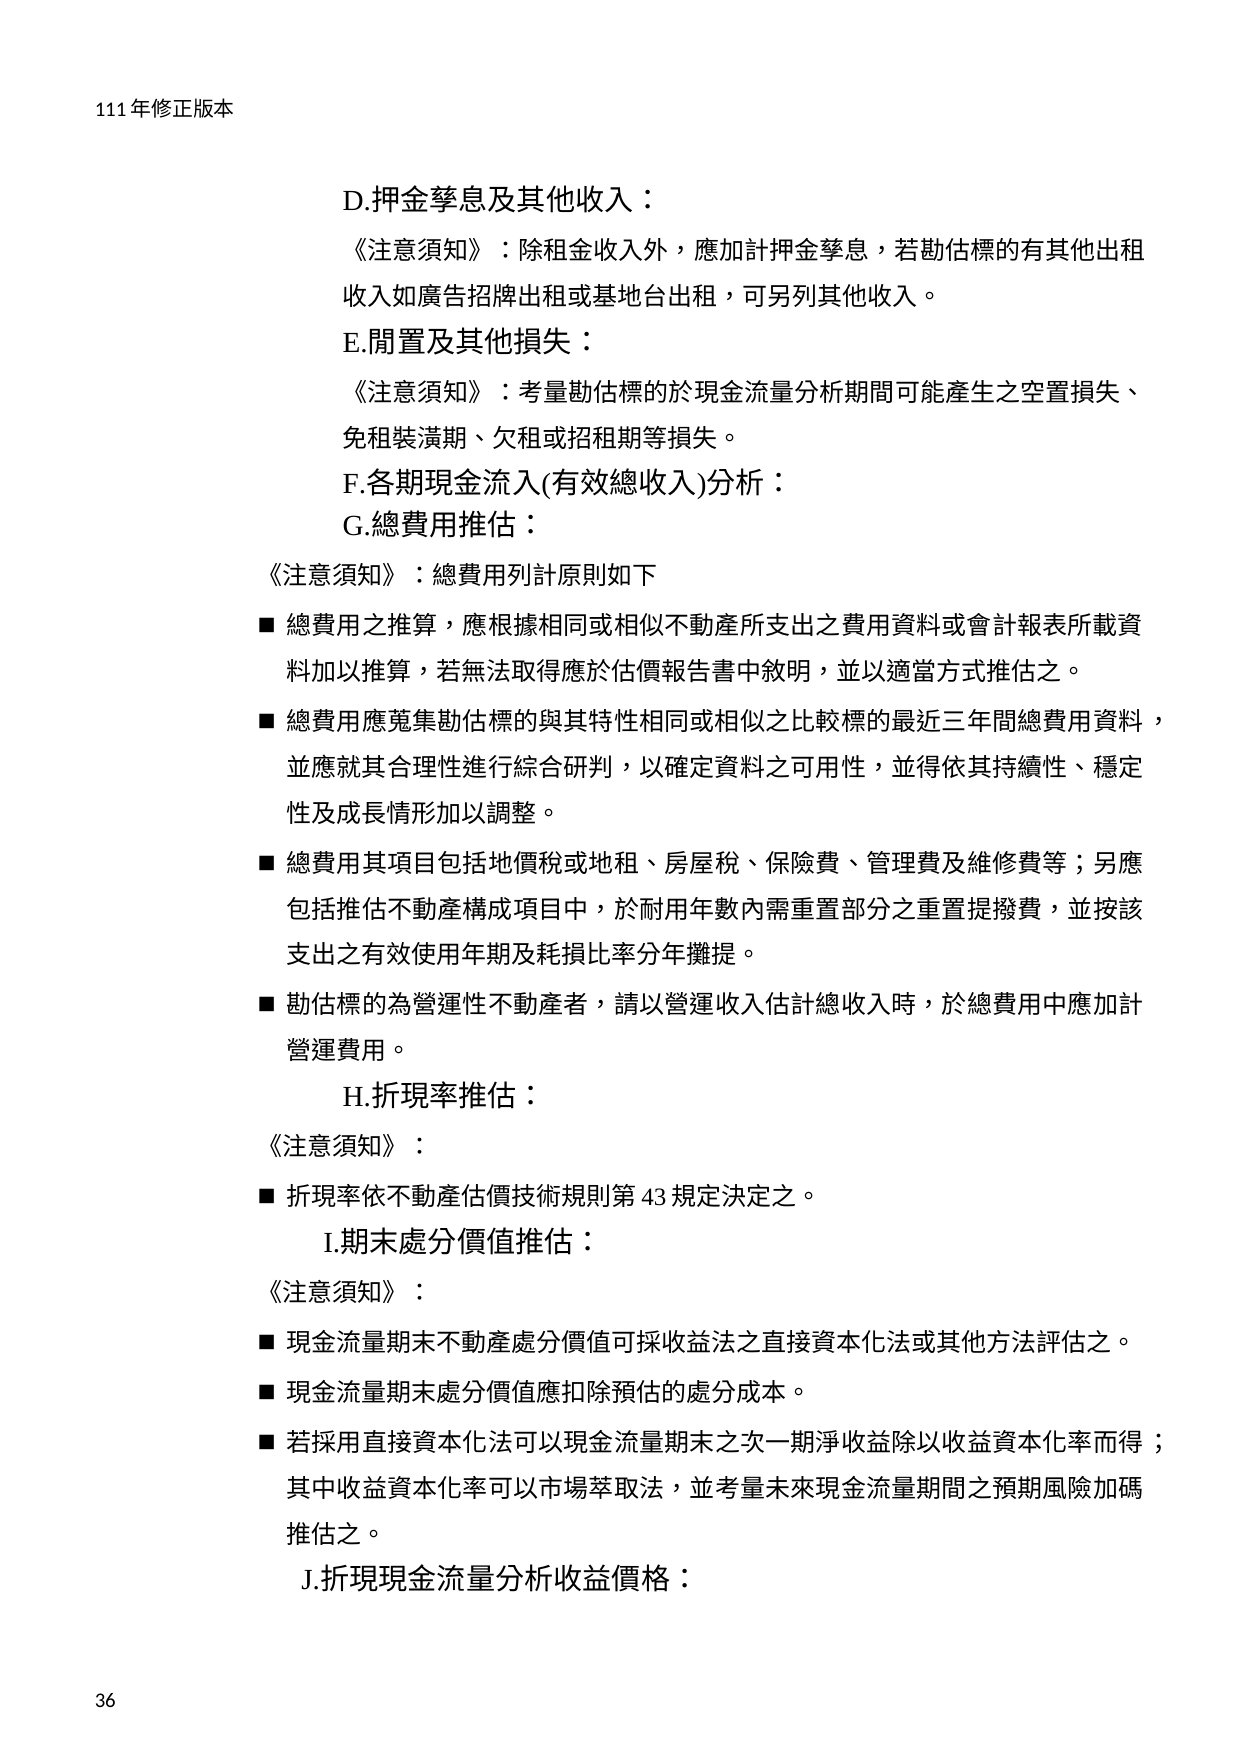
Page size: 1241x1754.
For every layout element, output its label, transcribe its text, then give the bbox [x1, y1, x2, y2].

text 《注意須知》：除租金收入外，應加計押金孳息，若勘估標的有其他出租收入如廣告招牌出租或基地台出租，可另列其他收入。 [342, 223, 1146, 315]
text 《注意須知》：考量勘估標的於現金流量分析期間可能產生之空置損失、免租裝潢期、欠租或招租期等損失。 [342, 365, 1146, 456]
list 現金流量期末不動產處分價值可採收益法之直接資本化法或其他方法評估之。 [257, 1315, 1146, 1361]
text 《注意須知》： [257, 1119, 1146, 1165]
text H.折現率推估： [342, 1073, 1146, 1115]
text G.總費用推估： [342, 502, 1146, 544]
text I.期末處分價值推估： [301, 1219, 1146, 1261]
text F.各期現金流入(有效總收入)分析： [342, 461, 1146, 502]
list 總費用應蒐集勘估標的與其特性相同或相似之比較標的最近三年間總費用資料，並應就其合理性進行綜合研判，以確定資料之可用性，並得依其持續性、穩定性及成長情形加以調整。 [257, 694, 1146, 831]
list 總費用其項目包括地價稅或地租、房屋稅、保險費、管理費及維修費等；另應包括推估不動產構成項目中，於耐用年數內需重置部分之重置提撥費，並按該支出之有效使用年期及耗損比率分年攤提。 [257, 836, 1146, 973]
list 勘估標的為營運性不動產者，請以營運收入估計總收入時，於總費用中應加計營運費用。 [257, 977, 1146, 1069]
list 總費用之推算，應根據相同或相似不動產所支出之費用資料或會計報表所載資料加以推算，若無法取得應於估價報告書中敘明，並以適當方式推估之。 [257, 598, 1146, 690]
list 若採用直接資本化法可以現金流量期末之次一期淨收益除以收益資本化率而得；其中收益資本化率可以市場萃取法，並考量未來現金流量期間之預期風險加碼推估之。 [257, 1415, 1146, 1552]
text 《注意須知》： [257, 1265, 1146, 1311]
list 折現率依不動產估價技術規則第43規定決定之。 [257, 1169, 1146, 1215]
text D.押金孳息及其他收入： [342, 177, 1146, 219]
text 《注意須知》：總費用列計原則如下 [257, 548, 1146, 594]
list 現金流量期末處分價值應扣除預估的處分成本。 [257, 1365, 1146, 1411]
text J.折現現金流量分析收益價格： [301, 1556, 1146, 1598]
text E.閒置及其他損失： [342, 319, 1146, 361]
